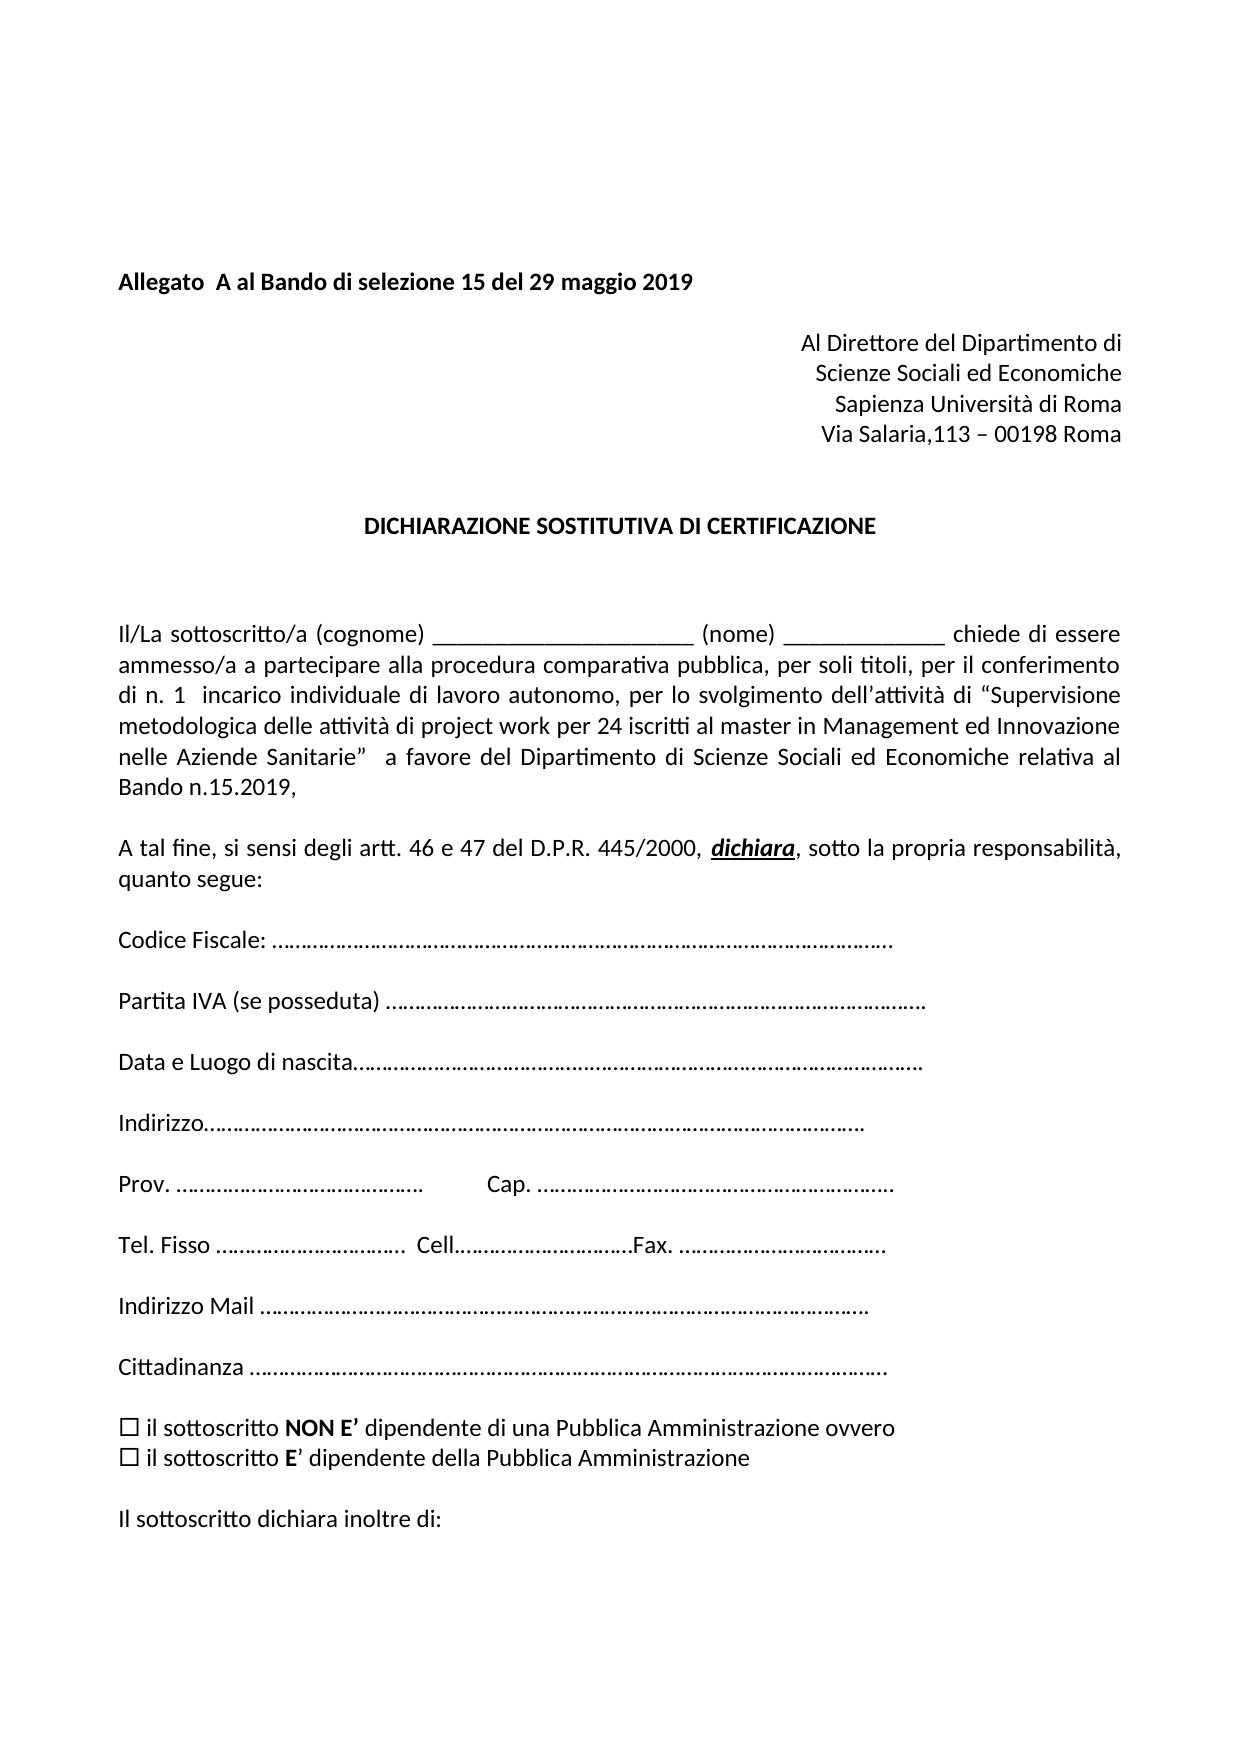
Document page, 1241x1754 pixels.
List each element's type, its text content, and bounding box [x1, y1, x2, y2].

text Prov. ……………………………………. Cap. …………………………………………………….. [118, 1168, 1122, 1198]
text Tel. Fisso …………………………… Cell.…………………………Fax. ……………………………… [118, 1229, 1122, 1259]
text Il sottoscritto dichiara inoltre di: [118, 1504, 1122, 1534]
text il sottoscritto NON E’ dipendente di una Pubblica Amministrazione ovvero [118, 1412, 1122, 1443]
text Indirizzo Mail ……………………………………………………………………………………………. [118, 1290, 1122, 1321]
text Il/La sottoscritto/a (cognome) _____________________ (nome) _____________ chiede di essere ammesso/a a partecipare alla procedura comparativa pubblica, per soli titoli, per il conferimento di n. 1 incarico individuale di lavoro autonomo, per lo svolgimento dell’attività di “Supervisione metodologica delle attività di project work per 24 iscritti al master in Management ed Innovazione nelle Aziende Sanitarie” a favore del Dipartimento di Scienze Sociali ed Economiche relativa al Bando n.15.2019, [118, 618, 1122, 802]
text Allegato A al Bando di selezione 15 del 29 maggio 2019 [118, 266, 1122, 296]
text Al Direttore del Dipartimento di [118, 327, 1122, 357]
text DICHIARAZIONE SOSTITUTIVA DI CERTIFICAZIONE [118, 510, 1122, 541]
text Indirizzo……………………………………………………………………………………………………. [118, 1107, 1122, 1137]
text il sottoscritto E’ dipendente della Pubblica Amministrazione [118, 1443, 1122, 1473]
text Cittadinanza ………………………………………………………………………………………………… [118, 1351, 1122, 1382]
text Via Salaria,113 – 00198 Roma [118, 418, 1122, 449]
text A tal fine, si sensi degli artt. 46 e 47 del D.P.R. 445/2000, dichiara, sotto la propria responsabilità, quanto segue: [118, 832, 1122, 893]
text Sapienza Università di Roma [118, 388, 1122, 418]
text Data e Luogo di nascita…………………………………..…………………………………………………. [118, 1046, 1122, 1076]
text Scienze Sociali ed Economiche [118, 357, 1122, 388]
text Partita IVA (se posseduta) …………………………………………………………………………………. [118, 985, 1122, 1015]
text Codice Fiscale: ……………………………………………………………………………………………… [118, 924, 1122, 954]
